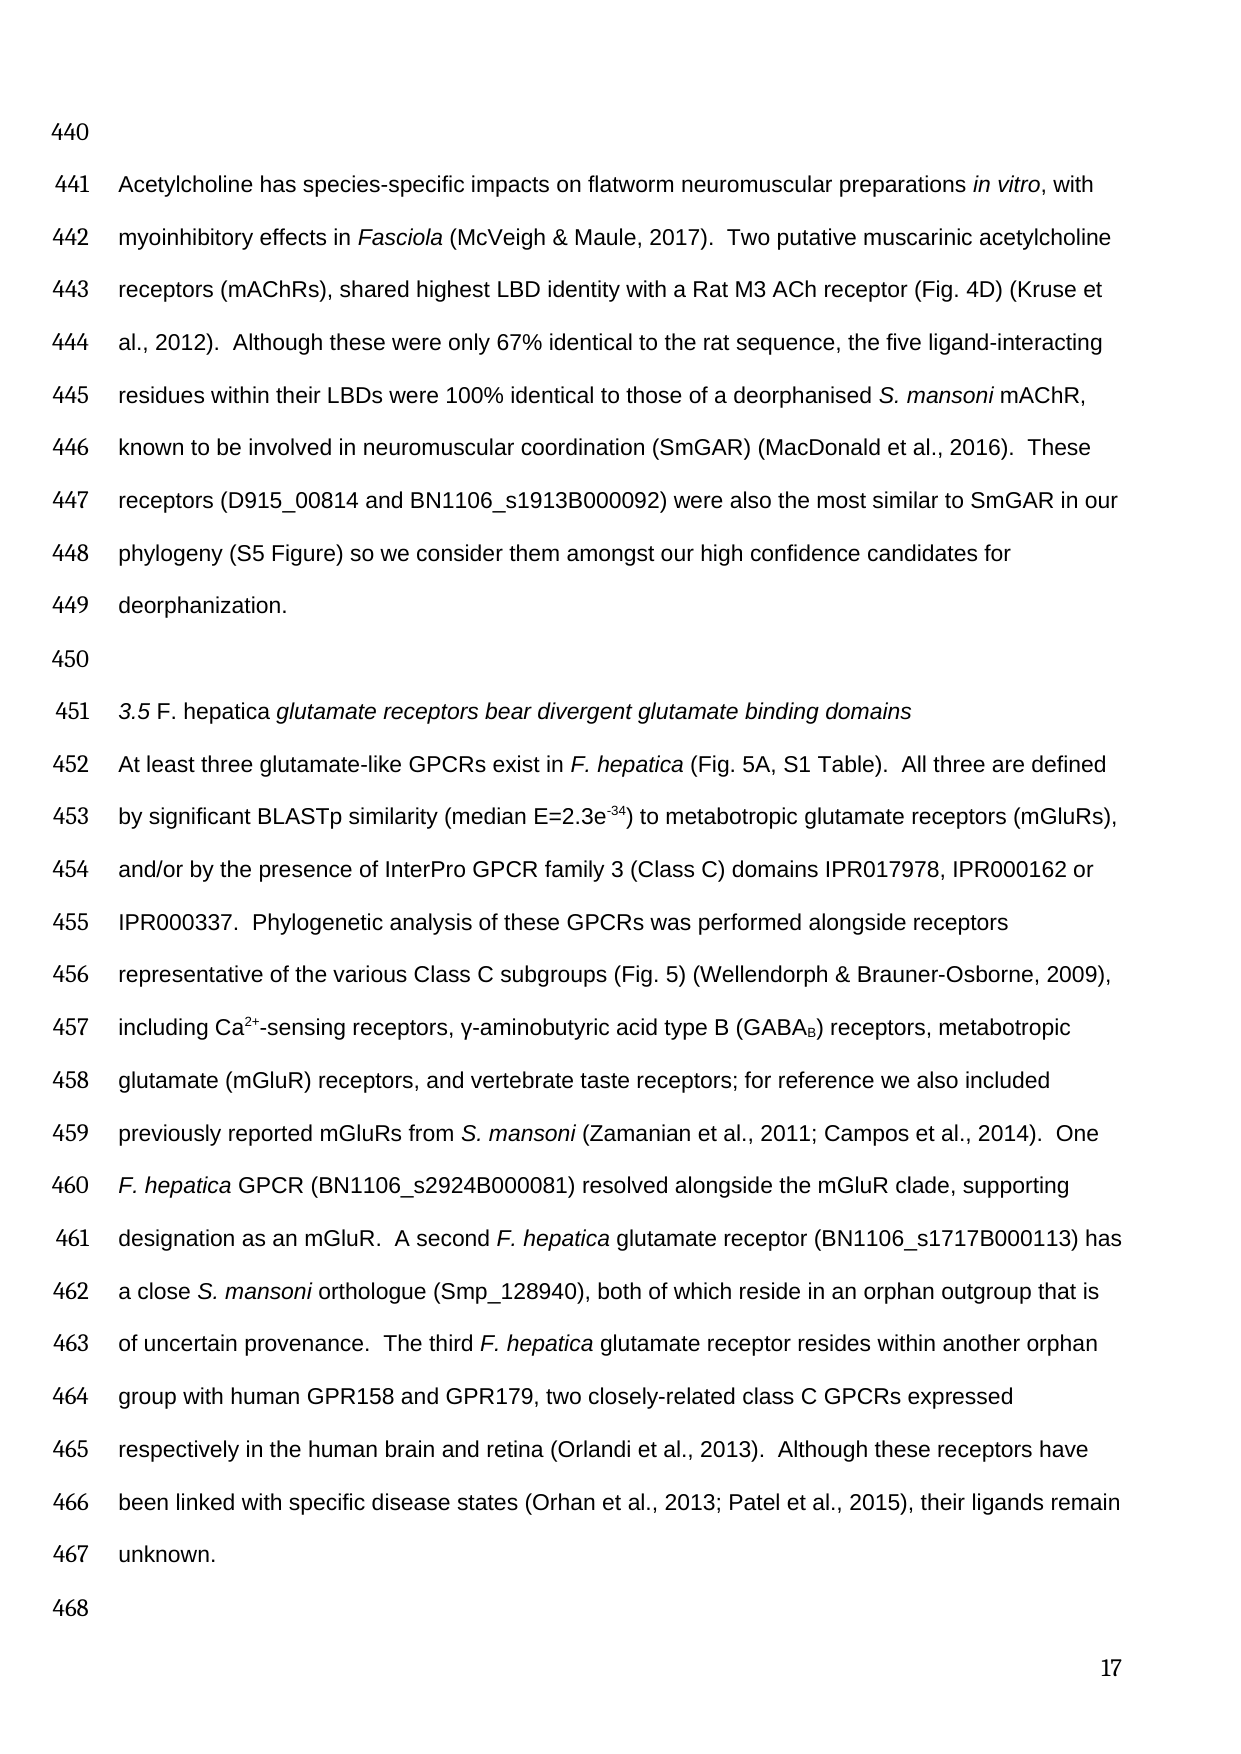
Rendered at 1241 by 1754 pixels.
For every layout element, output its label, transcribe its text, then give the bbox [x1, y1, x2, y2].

text At least three glutamate-like GPCRs exist in F. hepatica (Fig. 5A, S1 Table). All three are defined by significant BLASTp similarity (median E=2.3e-34) to metabotropic glutamate receptors (mGluRs), and/or by the presence of InterPro GPCR family 3 (Class C) domains IPR017978, IPR000162 or IPR000337. Phylogenetic analysis of these GPCRs was performed alongside receptors representative of the various Class C subgroups (Fig. 5) (Wellendorph & Brauner-Osborne, 2009), including Ca2+-sensing receptors, γ-aminobutyric acid type B (GABAB) receptors, metabotropic glutamate (mGluR) receptors, and vertebrate taste receptors; for reference we also included previously reported mGluRs from S. mansoni (Zamanian et al., 2011; Campos et al., 2014). One F. hepatica GPCR (BN1106_s2924B000081) resolved alongside the mGluR clade, supporting designation as an mGluR. A second F. hepatica glutamate receptor (BN1106_s1717B000113) has a close S. mansoni orthologue (Smp_128940), both of which reside in an orphan outgroup that is of uncertain provenance. The third F. hepatica glutamate receptor resides within another orphan group with human GPR158 and GPR179, two closely-related class C GPCRs expressed respectively in the human brain and retina (Orlandi et al., 2013). Although these receptors have been linked with specific disease states (Orhan et al., 2013; Patel et al., 2015), their ligands remain unknown. [118, 751, 1122, 1568]
text 3.5 F. hepatica glutamate receptors bear divergent glutamate binding domains [118, 698, 1122, 724]
text Acetylcholine has species-specific impacts on flatworm neuromuscular preparations in vitro, with myoinhibitory effects in Fasciola (McVeigh & Maule, 2017). Two putative muscarinic acetylcholine receptors (mAChRs), shared highest LBD identity with a Rat M3 ACh receptor (Fig. 4D) (Kruse et al., 2012). Although these were only 67% identical to the rat sequence, the five ligand-interacting residues within their LBDs were 100% identical to those of a deorphanised S. mansoni mAChR, known to be involved in neuromuscular coordination (SmGAR) (MacDonald et al., 2016). These receptors (D915_00814 and BN1106_s1913B000092) were also the most similar to SmGAR in our phylogeny (S5 Figure) so we consider them amongst our high confidence candidates for deorphanization. [118, 171, 1122, 619]
